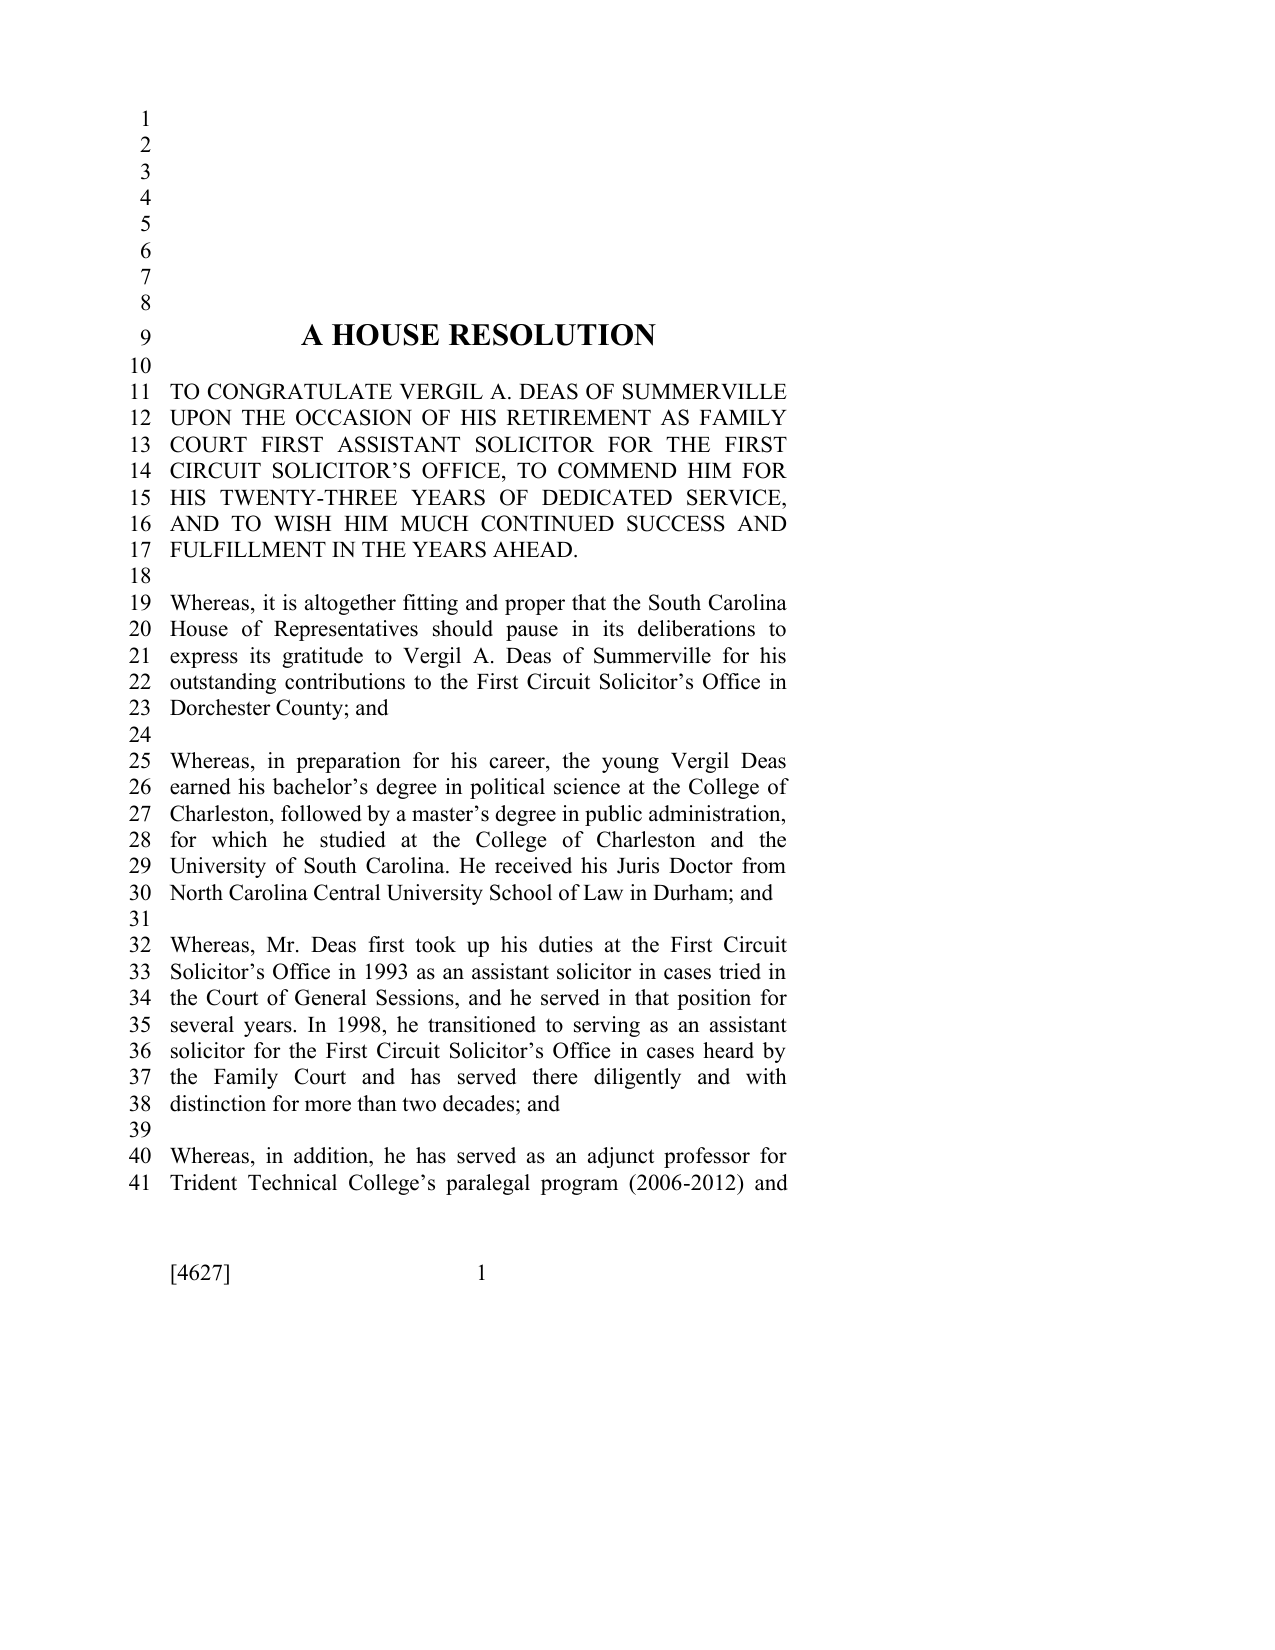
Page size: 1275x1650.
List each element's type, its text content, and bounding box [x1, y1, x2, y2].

text Whereas, Mr. Deas first took up his duties at the First Circuit Solicitor’s Office in 1993 as an assistant solicitor in cases tried in the Court of General Sessions, and he served in that position for several years. In 1998, he transitioned to serving as an assistant solicitor for the First Circuit Solicitor’s Office in cases heard by the Family Court and has served there diligently and with distinction for more than two decades; and [169, 932, 787, 1116]
text TO CONGRATULATE VERGIL A. DEAS OF SUMMERVILLE UPON THE OCCASION OF HIS RETIREMENT AS FAMILY COURT FIRST ASSISTANT SOLICITOR FOR THE FIRST CIRCUIT SOLICITOR’S OFFICE, TO COMMEND HIM FOR HIS TWENTY-THREE YEARS OF DEDICATED SERVICE, AND TO WISH HIM MUCH CONTINUED SUCCESS AND FULFILLMENT IN THE YEARS AHEAD. [169, 378, 787, 563]
text Whereas, it is altogether fitting and proper that the South Carolina House of Representatives should pause in its deliberations to express its gratitude to Vergil A. Deas of Summerville for his outstanding contributions to the First Circuit Solicitor’s Office in Dorchester County; and [169, 589, 787, 721]
text Whereas, in preparation for his career, the young Vergil Deas earned his bachelor’s degree in political science at the College of Charleston, followed by a master’s degree in public administration, for which he studied at the College of Charleston and the University of South Carolina. He received his Juris Doctor from North Carolina Central University School of Law in Durham; and [169, 747, 787, 905]
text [169, 1142, 787, 1195]
text A HOUSE RESOLUTION [169, 316, 787, 352]
